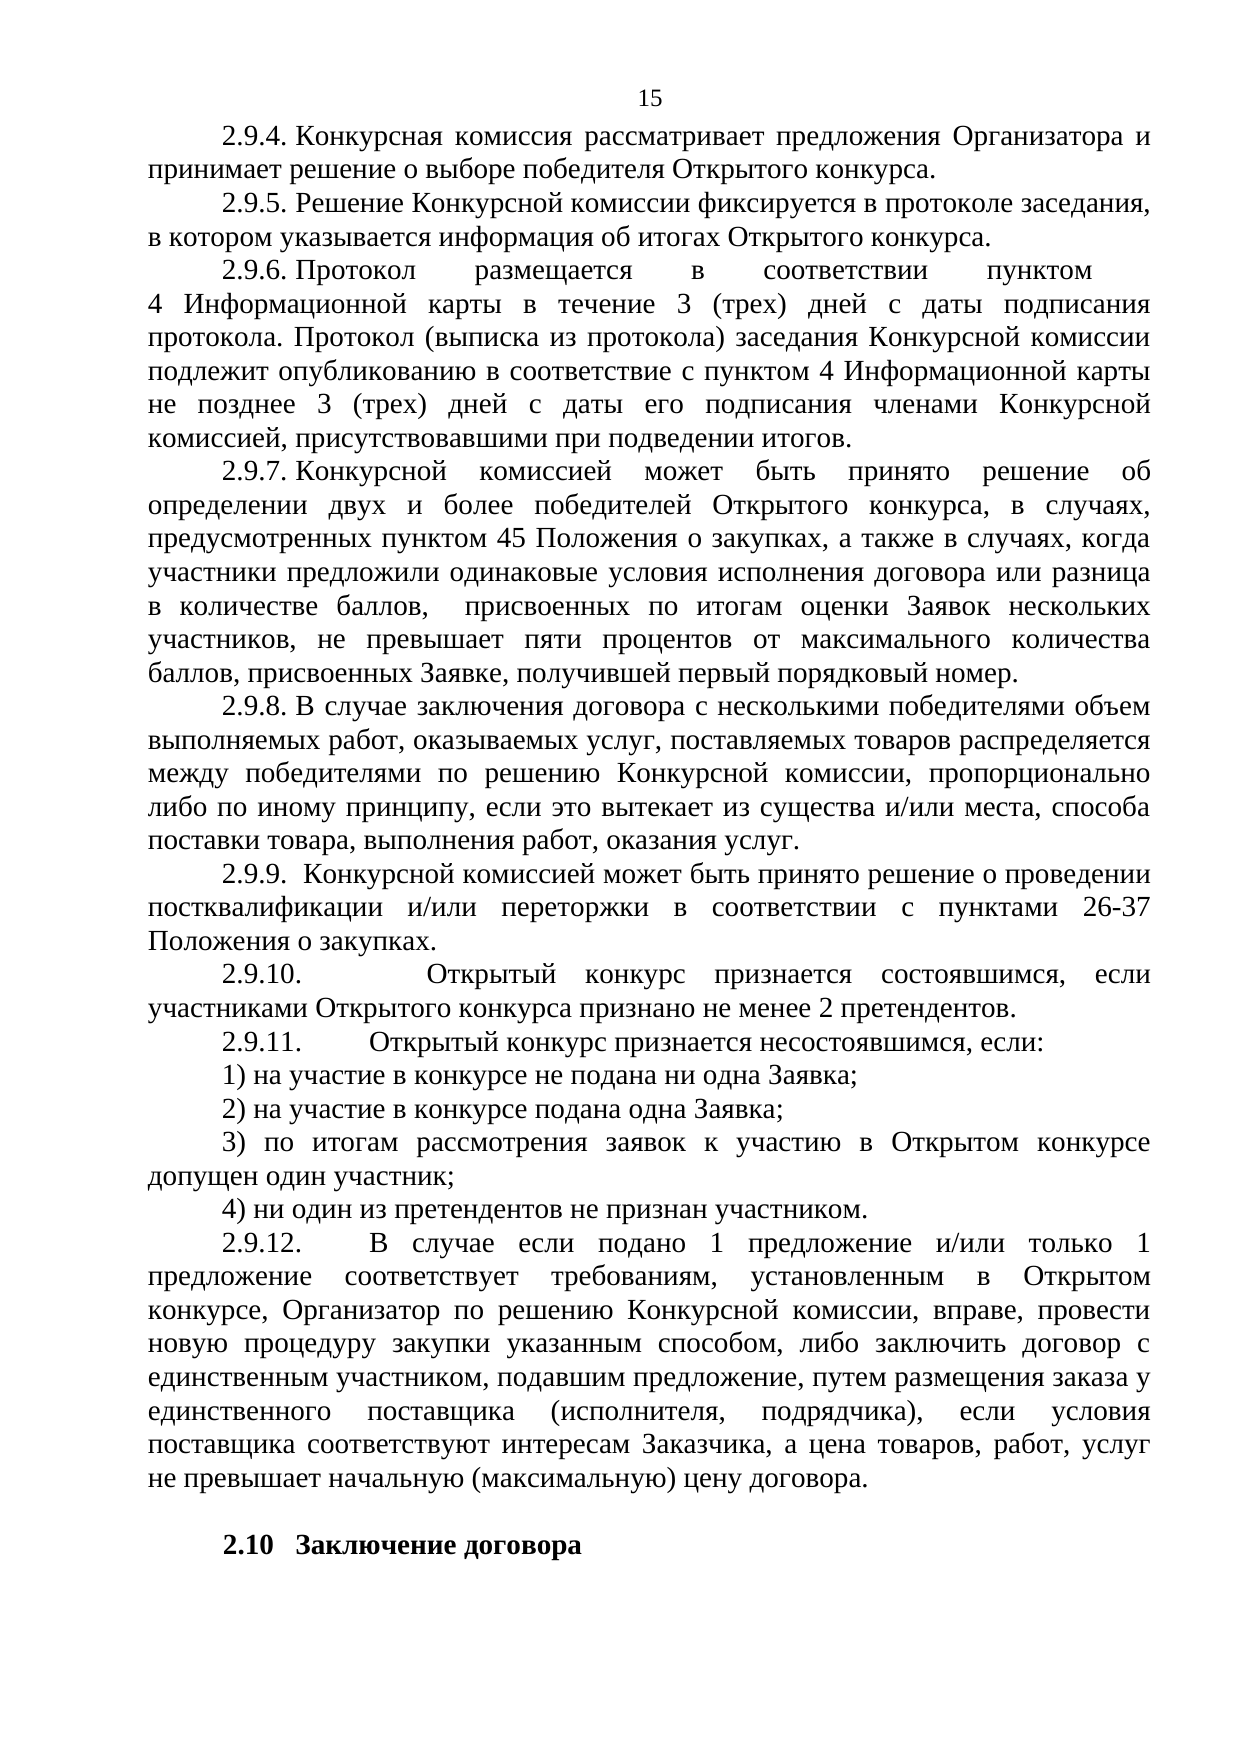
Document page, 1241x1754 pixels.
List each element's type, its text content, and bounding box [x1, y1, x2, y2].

list Конкурсная комиссия рассматривает предложения Организатора и принимает решение о выборе победителя Открытого конкурса. [148, 118, 1152, 185]
text 4) ни один из претендентов не признан участником. [148, 1191, 1152, 1225]
list В случае заключения договора с несколькими победителями объем выполняемых работ, оказываемых услуг, поставляемых товаров распределяется между победителями по решению Конкурсной комиссии, пропорционально либо по иному принципу, если это вытекает из существа и/или места, способа поставки товара, выполнения работ, оказания услуг. [148, 688, 1152, 856]
text 2) на участие в конкурсе подана одна Заявка; [148, 1091, 1152, 1124]
list Конкурсной комиссией может быть принято решение об определении двух и более победителей Открытого конкурса, в случаях, предусмотренных пунктом 45 Положения о закупках, а также в случаях, когда участники предложили одинаковые условия исполнения договора или разница в количестве баллов, присвоенных по итогам оценки Заявок нескольких участников, не превышает пяти процентов от максимального количества баллов, присвоенных Заявке, получившей первый порядковый номер. [148, 453, 1152, 688]
list Конкурсной комиссией может быть принято решение о проведении постквалификации и/или переторжки в соответствии с пунктами 26-37 Положения о закупках. [148, 856, 1152, 957]
list Протокол размещается в соответствии пунктом 4 Информационной карты в течение 3 (трех) дней с даты подписания протокола. Протокол (выписка из протокола) заседания Конкурсной комиссии подлежит опубликованию в соответствие с пунктом 4 Информационной карты не позднее 3 (трех) дней с даты его подписания членами Конкурсной комиссией, присутствовавшими при подведении итогов. [148, 252, 1152, 453]
list В случае если подано 1 предложение и/или только 1 предложение соответствует требованиям, установленным в Открытом конкурсе, Организатор по решению Конкурсной комиссии, вправе, провести новую процедуру закупки указанным способом, либо заключить договор с единственным участником, подавшим предложение, путем размещения заказа у единственного поставщика (исполнителя, подрядчика), если условия поставщика соответствуют интересам Заказчика, а цена товаров, работ, услуг не превышает начальную (максимальную) цену договора. [148, 1225, 1152, 1493]
text 1) на участие в конкурсе не подана ни одна Заявка; [148, 1057, 1152, 1091]
list Открытый конкурс признается состоявшимся, если участниками Открытого конкурса признано не менее 2 претендентов. [148, 957, 1152, 1024]
list Открытый конкурс признается несостоявшимся, если: [148, 1024, 1152, 1057]
text 3) по итогам рассмотрения заявок к участию в Открытом конкурсе допущен один участник; [148, 1124, 1152, 1191]
list Решение Конкурсной комиссии фиксируется в протоколе заседания, в котором указывается информация об итогах Открытого конкурса. [148, 185, 1152, 252]
subtitle Заключение договора [148, 1527, 1152, 1560]
